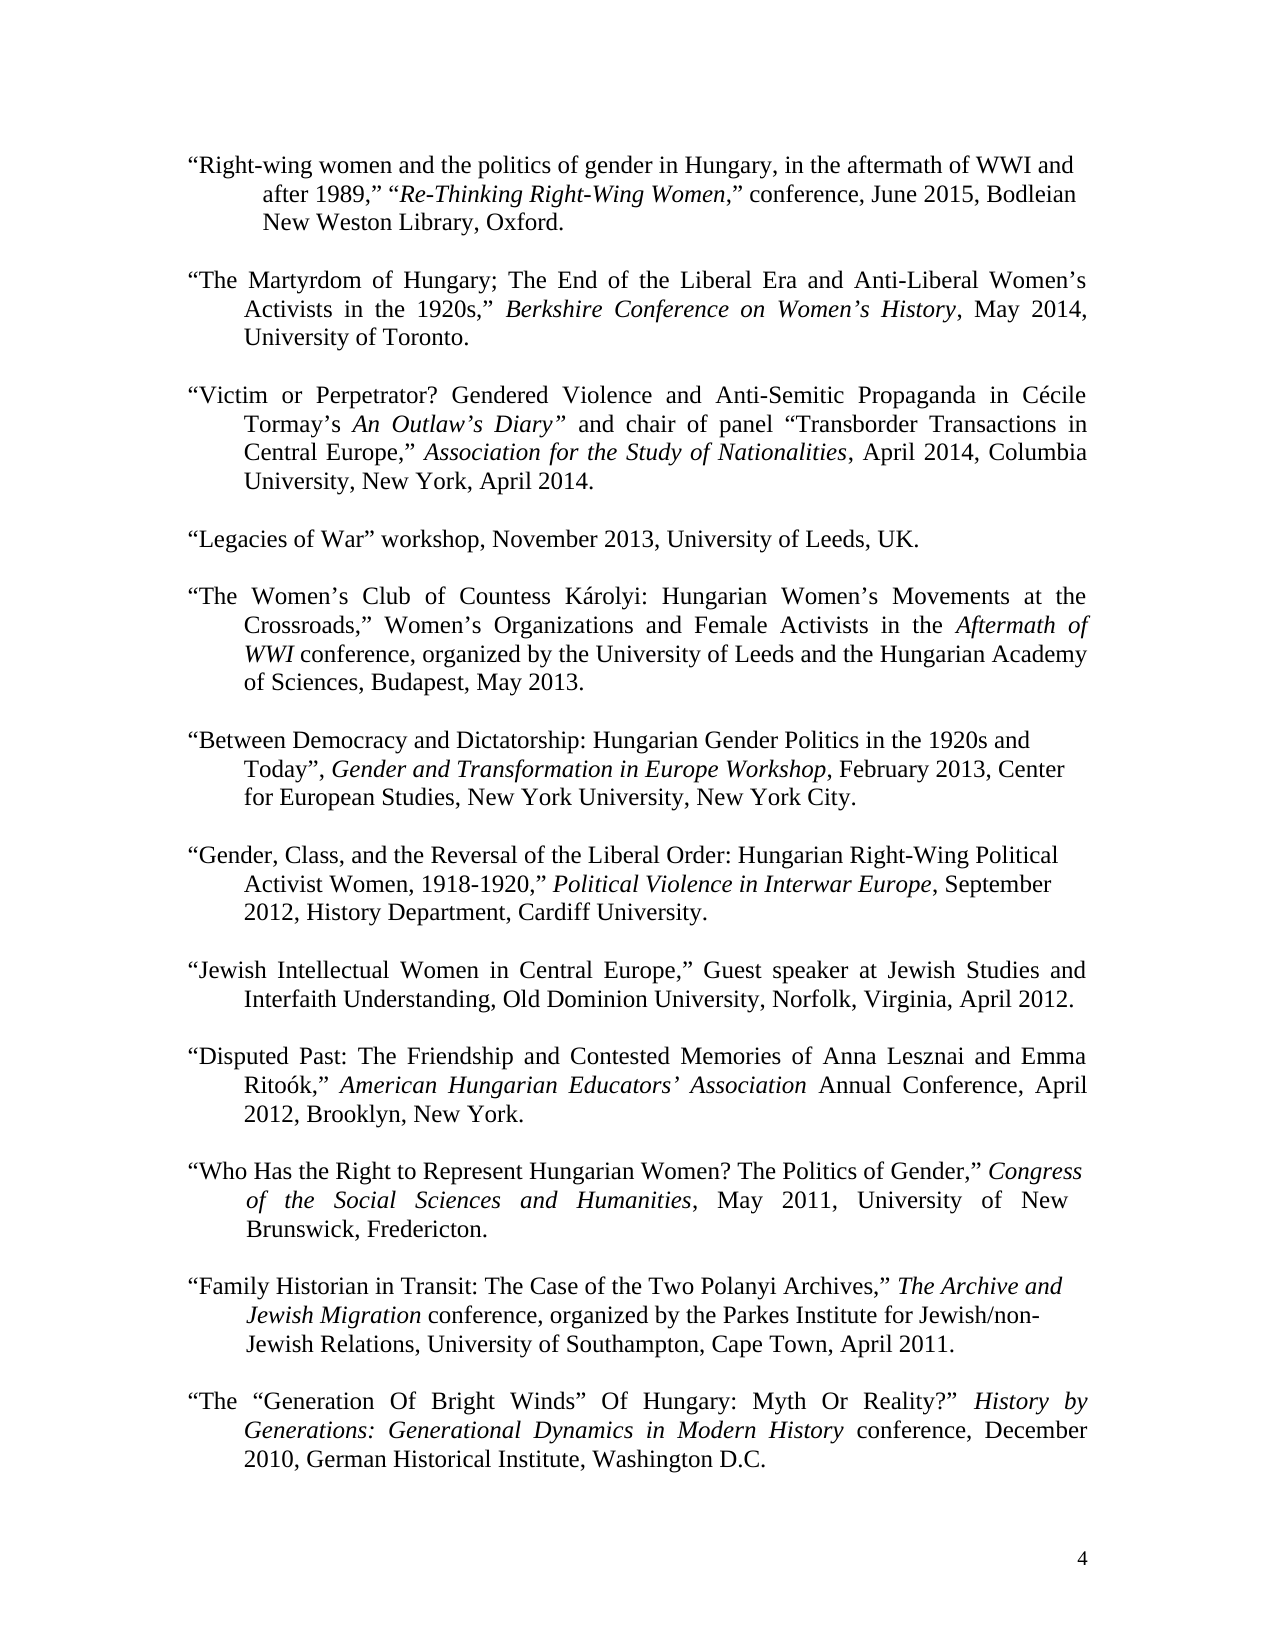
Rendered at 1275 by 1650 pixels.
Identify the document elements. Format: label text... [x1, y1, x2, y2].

text “Who Has the Right to Represent Hungarian Women? The Politics of Gender,” Congress [187, 1156, 1087, 1185]
text “Legacies of War” workshop, November 2013, University of Leeds, UK. [187, 524, 1087, 552]
text “Right-wing women and the politics of gender in Hungary, in the aftermath of WWI and after 1989,” “Re-Thinking Right-Wing Women,” conference, June 2015, Bodleian New Weston Library, Oxford. [187, 150, 1087, 236]
text “The Women’s Club of Countess Károlyi: Hungarian Women’s Movements at the Crossroads,” Women’s Organizations and Female Activists in the Aftermath of WWI conference, organized by the University of Leeds and the Hungarian Academy of Sciences, Budapest, May 2013. [187, 581, 1087, 696]
text “Victim or Perpetrator? Gendered Violence and Anti-Semitic Propaganda in Cécile Tormay’s An Outlaw’s Diary” and chair of panel “Transborder Transactions in Central Europe,” Association for the Study of Nationalities, April 2014, Columbia University, New York, April 2014. [187, 380, 1087, 495]
text “Jewish Intellectual Women in Central Europe,” Guest speaker at Jewish Studies and Interfaith Understanding, Old Dominion University, Norfolk, Virginia, April 2012. [187, 955, 1087, 1012]
text “Between Democracy and Dictatorship: Hungarian Gender Politics in the 1920s and Today”, Gender and Transformation in Europe Workshop, February 2013, Center for European Studies, New York University, New York City. [187, 725, 1087, 811]
text “Gender, Class, and the Reversal of the Liberal Order: Hungarian Right-Wing Political Activist Women, 1918-1920,” Political Violence in Interwar Europe, September 2012, History Department, Cardiff University. [187, 840, 1087, 926]
text “Disputed Past: The Friendship and Contested Memories of Anna Lesznai and Emma Ritoók,” American Hungarian Educators’ Association Annual Conference, April 2012, Brooklyn, New York. [187, 1041, 1087, 1127]
text “Family Historian in Transit: The Case of the Two Polanyi Archives,” The Archive and [187, 1271, 1087, 1300]
text “The Martyrdom of Hungary; The End of the Liberal Era and Anti-Liberal Women’s Activists in the 1920s,” Berkshire Conference on Women’s History, May 2014, University of Toronto. [187, 265, 1087, 351]
text Jewish Relations, University of Southampton, Cape Town, April 2011. [187, 1329, 1087, 1357]
text “The “Generation Of Bright Winds” Of Hungary: Myth Or Reality?” History by Generations: Generational Dynamics in Modern History conference, December 2010, German Historical Institute, Washington D.C. [187, 1386, 1087, 1472]
text Jewish Migration conference, organized by the Parkes Institute for Jewish/non- [187, 1300, 1087, 1329]
text of the Social Sciences and Humanities, May 2011, University of New Brunswick, Fredericton. [187, 1185, 1087, 1242]
